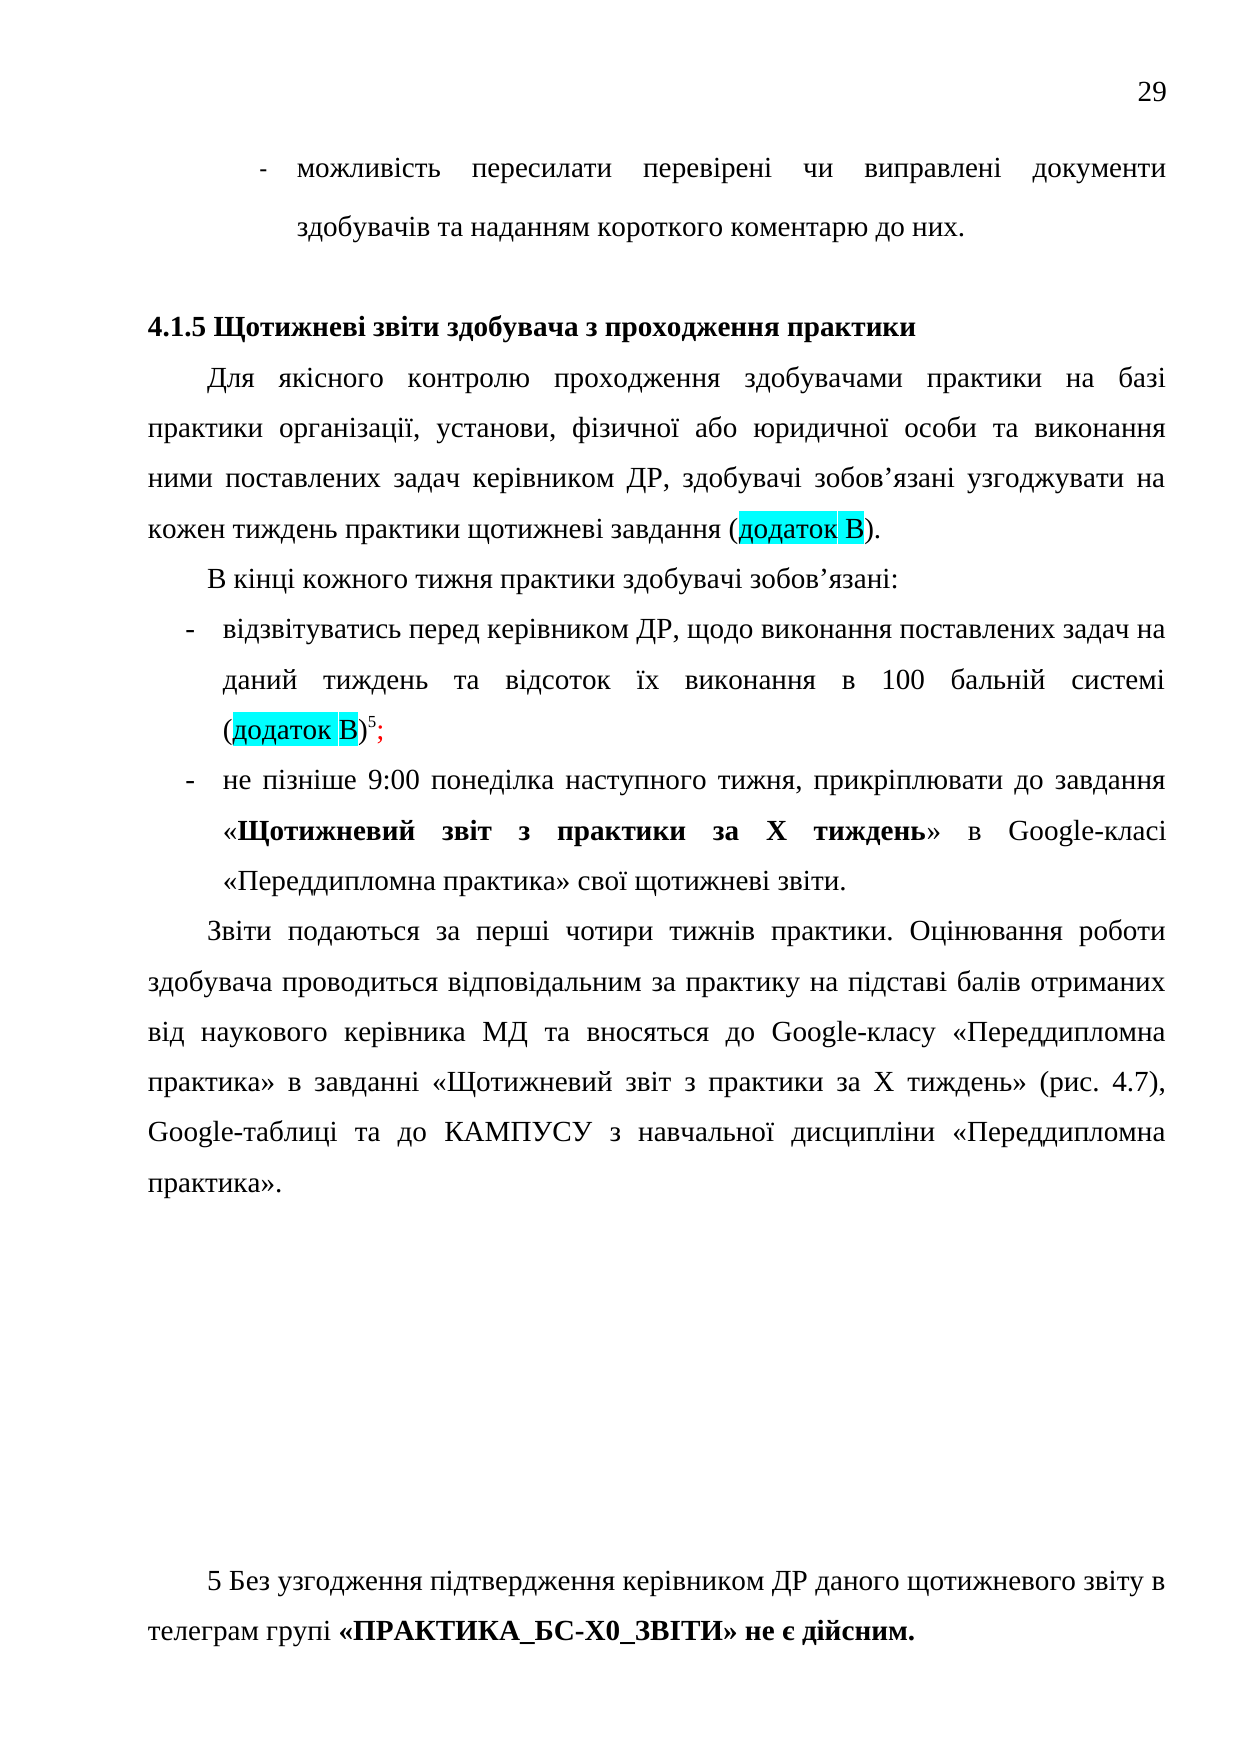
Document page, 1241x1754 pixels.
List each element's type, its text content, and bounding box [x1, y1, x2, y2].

text Звіти подаються за перші чотири тижнів практики. Оцінювання роботи здобувача проводиться відповідальним за практику на підставі балів отриманих від наукового керівника МД та вносяться до Google-класу «Переддипломна практика» в завданні «Щотижневий звіт з практики за Х тиждень» (рис. 4.7), Google-таблиці та до КАМПУСУ з навчальної дисципліни «Переддипломна практика». [148, 913, 1167, 1198]
list можливість пересилати перевірені чи виправлені документи здобувачів та наданням короткого коментарю до них. [259, 141, 1167, 242]
text Для якісного контролю проходження здобувачами практики на базі практики організації, установи, фізичної або юридичної особи та виконання ними поставлених задач керівником ДР, здобувачі зобов’язані узгоджувати на кожен тиждень практики щотижневі завдання (додаток В). [148, 360, 1167, 544]
text В кінці кожного тижня практики здобувачі зобов’язані: [148, 561, 1167, 595]
text 4.1.5 Щотижневі звіти здобувача з проходження практики [148, 309, 1167, 343]
list відзвітуватись перед керівником ДР, щодо виконання поставлених задач на даний тиждень та відсоток їх виконання в 100 бальній системі (додаток В); [185, 611, 1167, 746]
list не пізніше 9:00 понеділка наступного тижня, прикріплювати до завдання «Щотижневий звіт з практики за Х тиждень» в Google-класі «Переддипломна практика» свої щотижневі звіти. [185, 762, 1167, 897]
